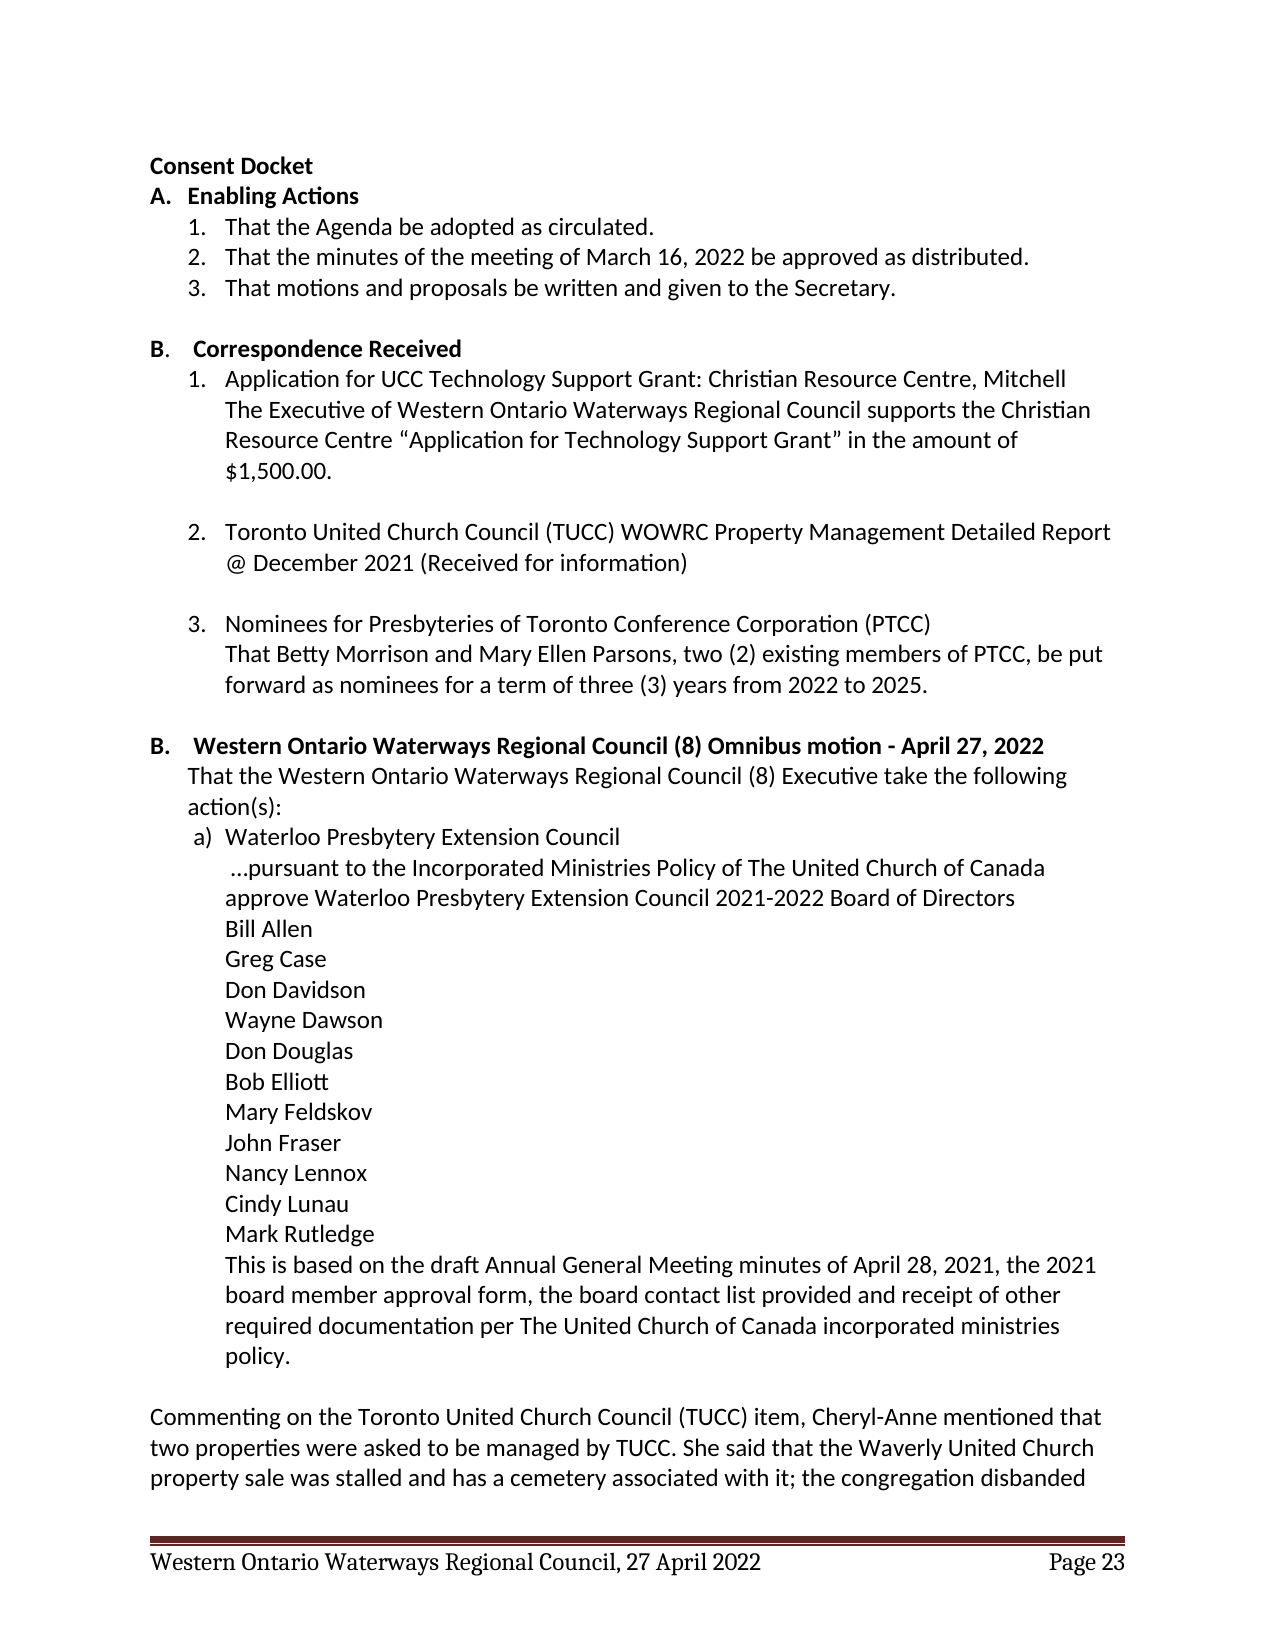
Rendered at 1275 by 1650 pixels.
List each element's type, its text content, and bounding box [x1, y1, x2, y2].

text Nancy Lennox [225, 1157, 1125, 1188]
text Mary Feldskov [225, 1096, 1125, 1127]
text …pursuant to the Incorporated Ministries Policy of The United Church of Canada approve Waterloo Presbytery Extension Council 2021-2022 Board of Directors [225, 852, 1125, 913]
list That the Agenda be adopted as circulated. [187, 211, 1125, 242]
text Mark Rutledge [225, 1218, 1125, 1249]
list Application for UCC Technology Support Grant: Christian Resource Centre, Mitchell [187, 364, 1125, 394]
list That motions and proposals be written and given to the Secretary. [187, 272, 1125, 303]
text Wayne Dawson [225, 1004, 1125, 1035]
list Western Ontario Waterways Regional Council (8) Omnibus motion - April 27, 2022 [150, 730, 1125, 760]
text Consent Docket [150, 150, 1125, 181]
text Cindy Lunau [225, 1188, 1125, 1218]
text This is based on the draft Annual General Meeting minutes of April 28, 2021, the 2021 board member approval form, the board contact list provided and receipt of other required documentation per The United Church of Canada incorporated ministries policy. [225, 1249, 1125, 1371]
text B. Correspondence Received [150, 333, 1125, 364]
text John Fraser [225, 1127, 1125, 1157]
list Toronto United Church Council (TUCC) WOWRC Property Management Detailed Report @ December 2021 (Received for information) [187, 516, 1125, 577]
text That the Western Ontario Waterways Regional Council (8) Executive take the following action(s): [187, 760, 1125, 821]
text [150, 1401, 1125, 1493]
text a) Waterloo Presbytery Extension Council [187, 821, 1125, 852]
text Bill Allen [150, 913, 1125, 943]
text Greg Case [225, 943, 1125, 974]
list Enabling Actions [150, 181, 1125, 211]
text The Executive of Western Ontario Waterways Regional Council supports the Christian Resource Centre “Application for Technology Support Grant” in the amount of $1,500.00. [225, 394, 1125, 486]
text That Betty Morrison and Mary Ellen Parsons, two (2) existing members of PTCC, be put forward as nominees for a term of three (3) years from 2022 to 2025. [225, 638, 1125, 699]
text Don Douglas [225, 1035, 1125, 1066]
text Bob Elliott [225, 1066, 1125, 1096]
text Don Davidson [225, 974, 1125, 1004]
list That the minutes of the meeting of March 16, 2022 be approved as distributed. [187, 242, 1125, 272]
list Nominees for Presbyteries of Toronto Conference Corporation (PTCC) [187, 608, 1125, 638]
